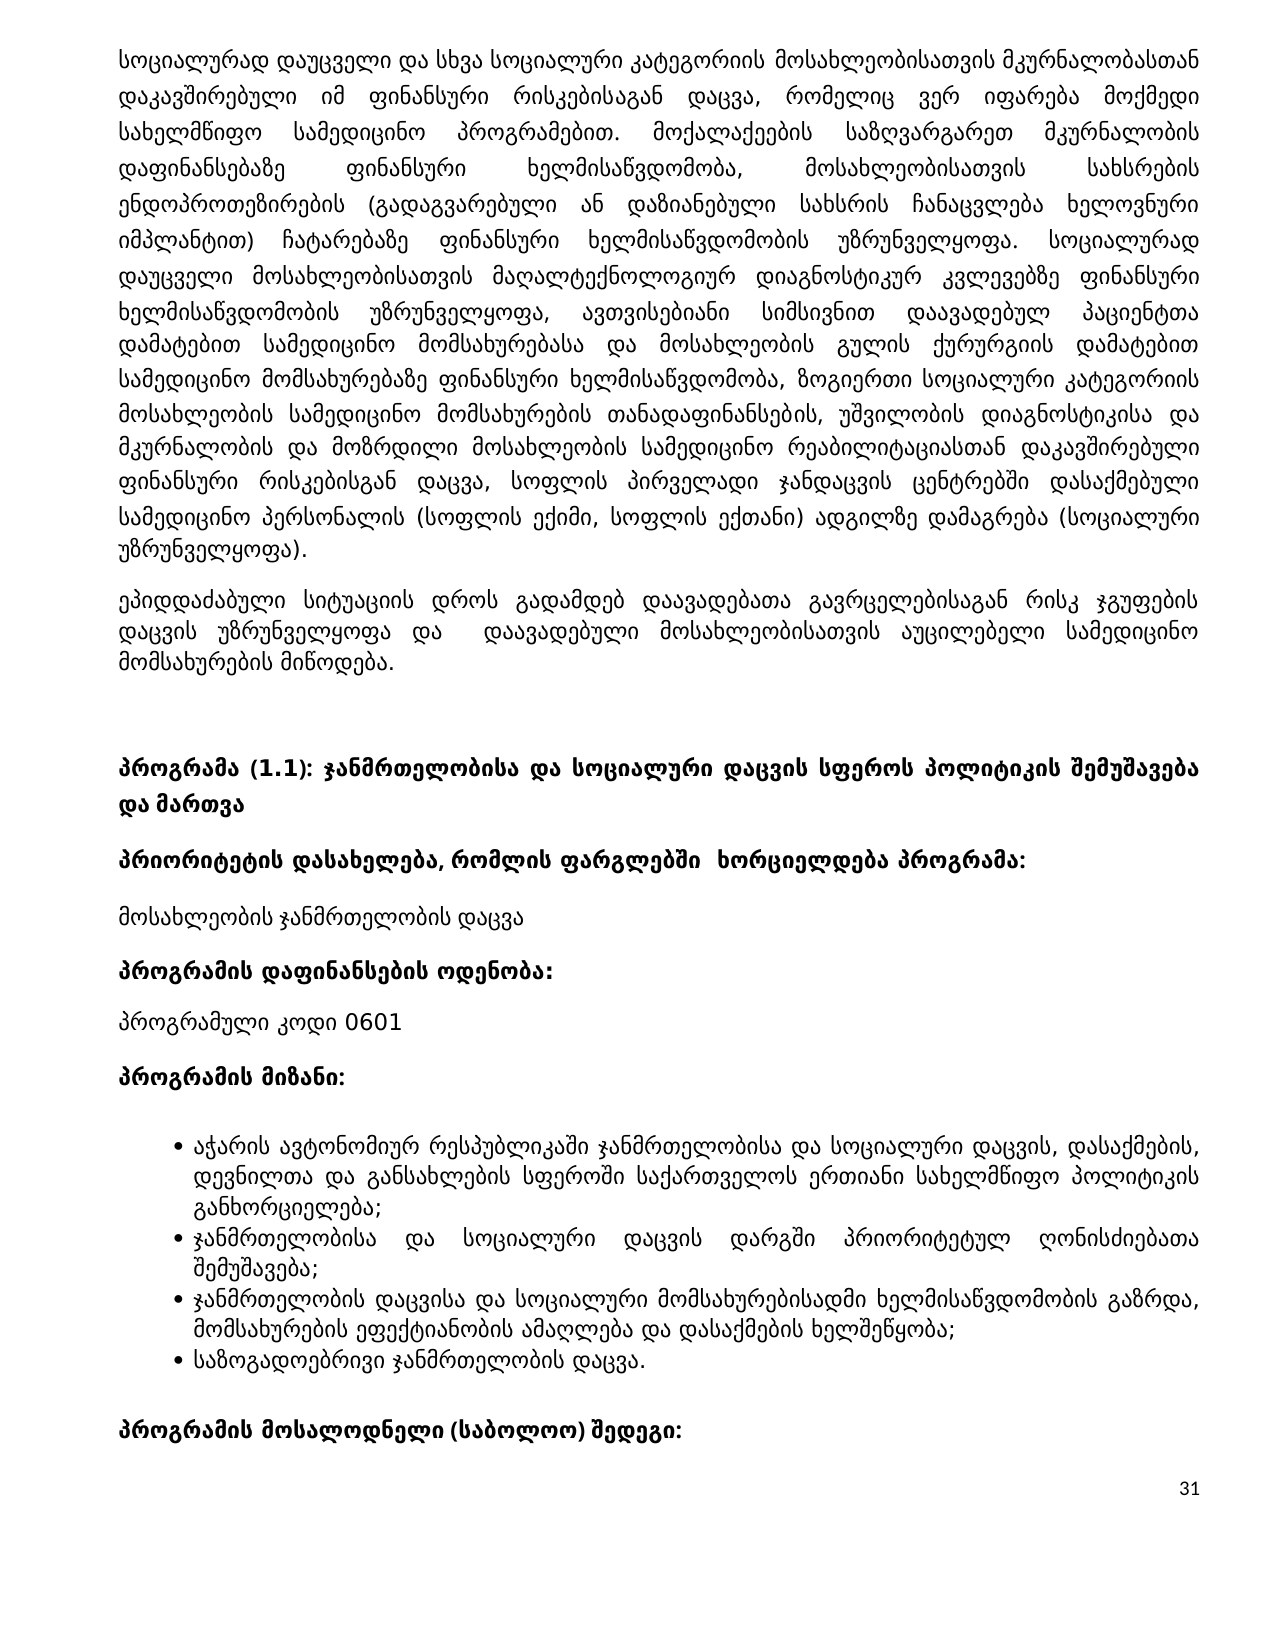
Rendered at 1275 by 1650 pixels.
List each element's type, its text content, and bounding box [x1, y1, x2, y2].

text პროგრამის დაფინანსების ოდენობა: [118, 958, 1200, 985]
text პროგრამის მიზანი: [118, 1061, 1200, 1092]
list საზოგადოებრივი ჯანმრთელობის დაცვა. [174, 1347, 1200, 1374]
text ეპიდდაძაბული სიტუაციის დროს გადამდებ დაავადებათა გავრცელებისაგან რისკ ჯგუფების დაცვის უზრუნველყოფა და დაავადებული მოსახლეობისათვის აუცილებელი სამედიცინო მომსახურების მიწოდება. [118, 588, 1200, 676]
list აჭარის ავტონომიურ რესპუბლიკაში ჯანმრთელობისა და სოციალური დაცვის, დასაქმების, დევნილთა და განსახლების სფეროში საქართველოს ერთიანი სახელმწიფო პოლიტიკის განხორციელება; [174, 1133, 1200, 1221]
text მოსახლეობის ჯანმრთელობის დაცვა [118, 901, 1200, 932]
list ჯანმრთელობისა და სოციალური დაცვის დარგში პრიორიტეტულ ღონისძიებათა შემუშავება; [174, 1225, 1200, 1282]
text პროგრამული კოდი 0601 [118, 1009, 1200, 1036]
text სოციალურად დაუცველი და სხვა სოციალური კატეგორიის მოსახლეობისათვის მკურნალობასთან დაკავშირებული იმ ფინანსური რისკებისაგან დაცვა, რომელიც ვერ იფარება მოქმედი სახელმწიფო სამედიცინო პროგრამებით. მოქალაქეების საზღვარგარეთ მკურნალობის დაფინანსებაზე ფინანსური ხელმისაწვდომობა, მოსახლეობისათვის სახსრების ენდოპროთეზირების (გადაგვარებული ან დაზიანებული სახსრის ჩანაცვლება ხელოვნური იმპლანტით) ჩატარებაზე ფინანსური ხელმისაწვდომობის უზრუნველყოფა. სოციალურად დაუცველი მოსახლეობისათვის მაღალტექნოლოგიურ დიაგნოსტიკურ კვლევებზე ფინანსური ხელმისაწვდომობის უზრუნველყოფა, ავთვისებიანი სიმსივნით დაავადებულ პაციენტთა დამატებით სამედიცინო მომსახურებასა და მოსახლეობის გულის ქურურგიის დამატებით სამედიცინო მომსახურებაზე ფინანსური ხელმისაწვდომობა, ზოგიერთი სოციალური კატეგორიის მოსახლეობის სამედიცინო მომსახურების თანადაფინანსების, უშვილობის დიაგნოსტიკისა და მკურნალობის და მოზრდილი მოსახლეობის სამედიცინო რეაბილიტაციასთან დაკავშირებული ფინანსური რისკებისგან დაცვა, სოფლის პირველადი ჯანდაცვის ცენტრებში დასაქმებული სამედიცინო პერსონალის (სოფლის ექიმი, სოფლის ექთანი) ადგილზე დამაგრება (სოციალური უზრუნველყოფა). [118, 44, 1200, 563]
list ჯანმრთელობის დაცვისა და სოციალური მომსახურებისადმი ხელმისაწვდომობის გაზრდა, მომსახურების ეფექტიანობის ამაღლება და დასაქმების ხელშეწყობა; [174, 1286, 1200, 1343]
text პრიორიტეტის დასახელება, რომლის ფარგლებში ხორციელდება პროგრამა: [118, 844, 1200, 876]
text პროგრამა (1.1): ჯანმრთელობისა და სოციალური დაცვის სფეროს პოლიტიკის შემუშავება და მართვა [118, 752, 1200, 819]
text პროგრამის მოსალოდნელი (საბოლოო) შედეგი: [118, 1414, 1200, 1445]
